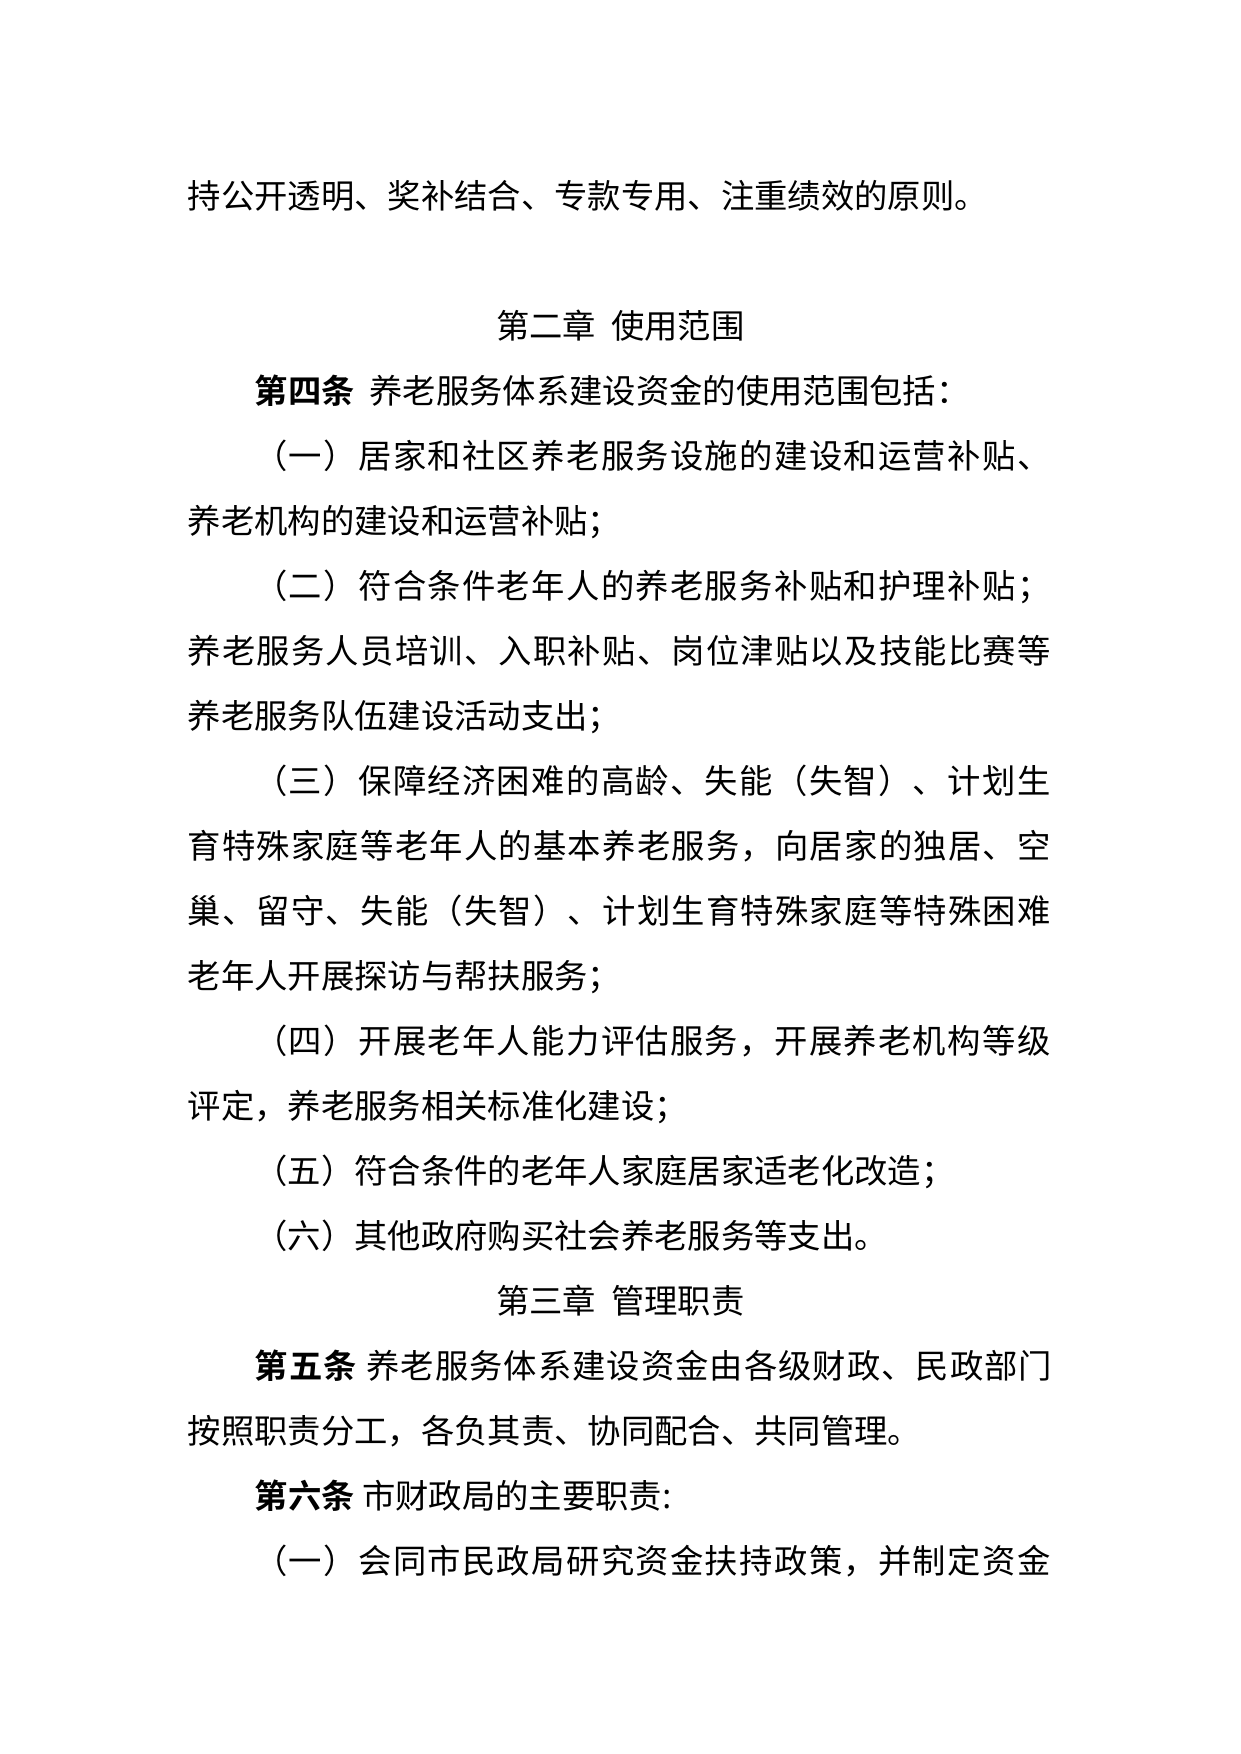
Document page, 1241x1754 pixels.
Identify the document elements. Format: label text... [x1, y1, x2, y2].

text （二）符合条件老年人的养老服务补贴和护理补贴；养老服务人员培训、入职补贴、岗位津贴以及技能比赛等养老服务队伍建设活动支出； [187, 552, 1053, 747]
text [187, 1527, 1053, 1592]
text 第三章 管理职责 [187, 1267, 1053, 1332]
text 第六条 市财政局的主要职责: [187, 1462, 1053, 1527]
text 第五条 养老服务体系建设资金由各级财政、民政部门按照职责分工，各负其责、协同配合、共同管理。 [187, 1332, 1053, 1462]
text （一）居家和社区养老服务设施的建设和运营补贴、养老机构的建设和运营补贴； [187, 422, 1053, 552]
text （六）其他政府购买社会养老服务等支出。 [187, 1202, 1053, 1267]
text （四）开展老年人能力评估服务，开展养老机构等级评定，养老服务相关标准化建设； [187, 1007, 1053, 1137]
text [187, 162, 1053, 227]
text 第二章 使用范围 [187, 292, 1053, 357]
text （三）保障经济困难的高龄、失能（失智）、计划生育特殊家庭等老年人的基本养老服务，向居家的独居、空巢、留守、失能（失智）、计划生育特殊家庭等特殊困难老年人开展探访与帮扶服务； [187, 747, 1053, 1007]
text 第四条 养老服务体系建设资金的使用范围包括： [187, 357, 1053, 422]
text （五）符合条件的老年人家庭居家适老化改造； [187, 1137, 1053, 1202]
